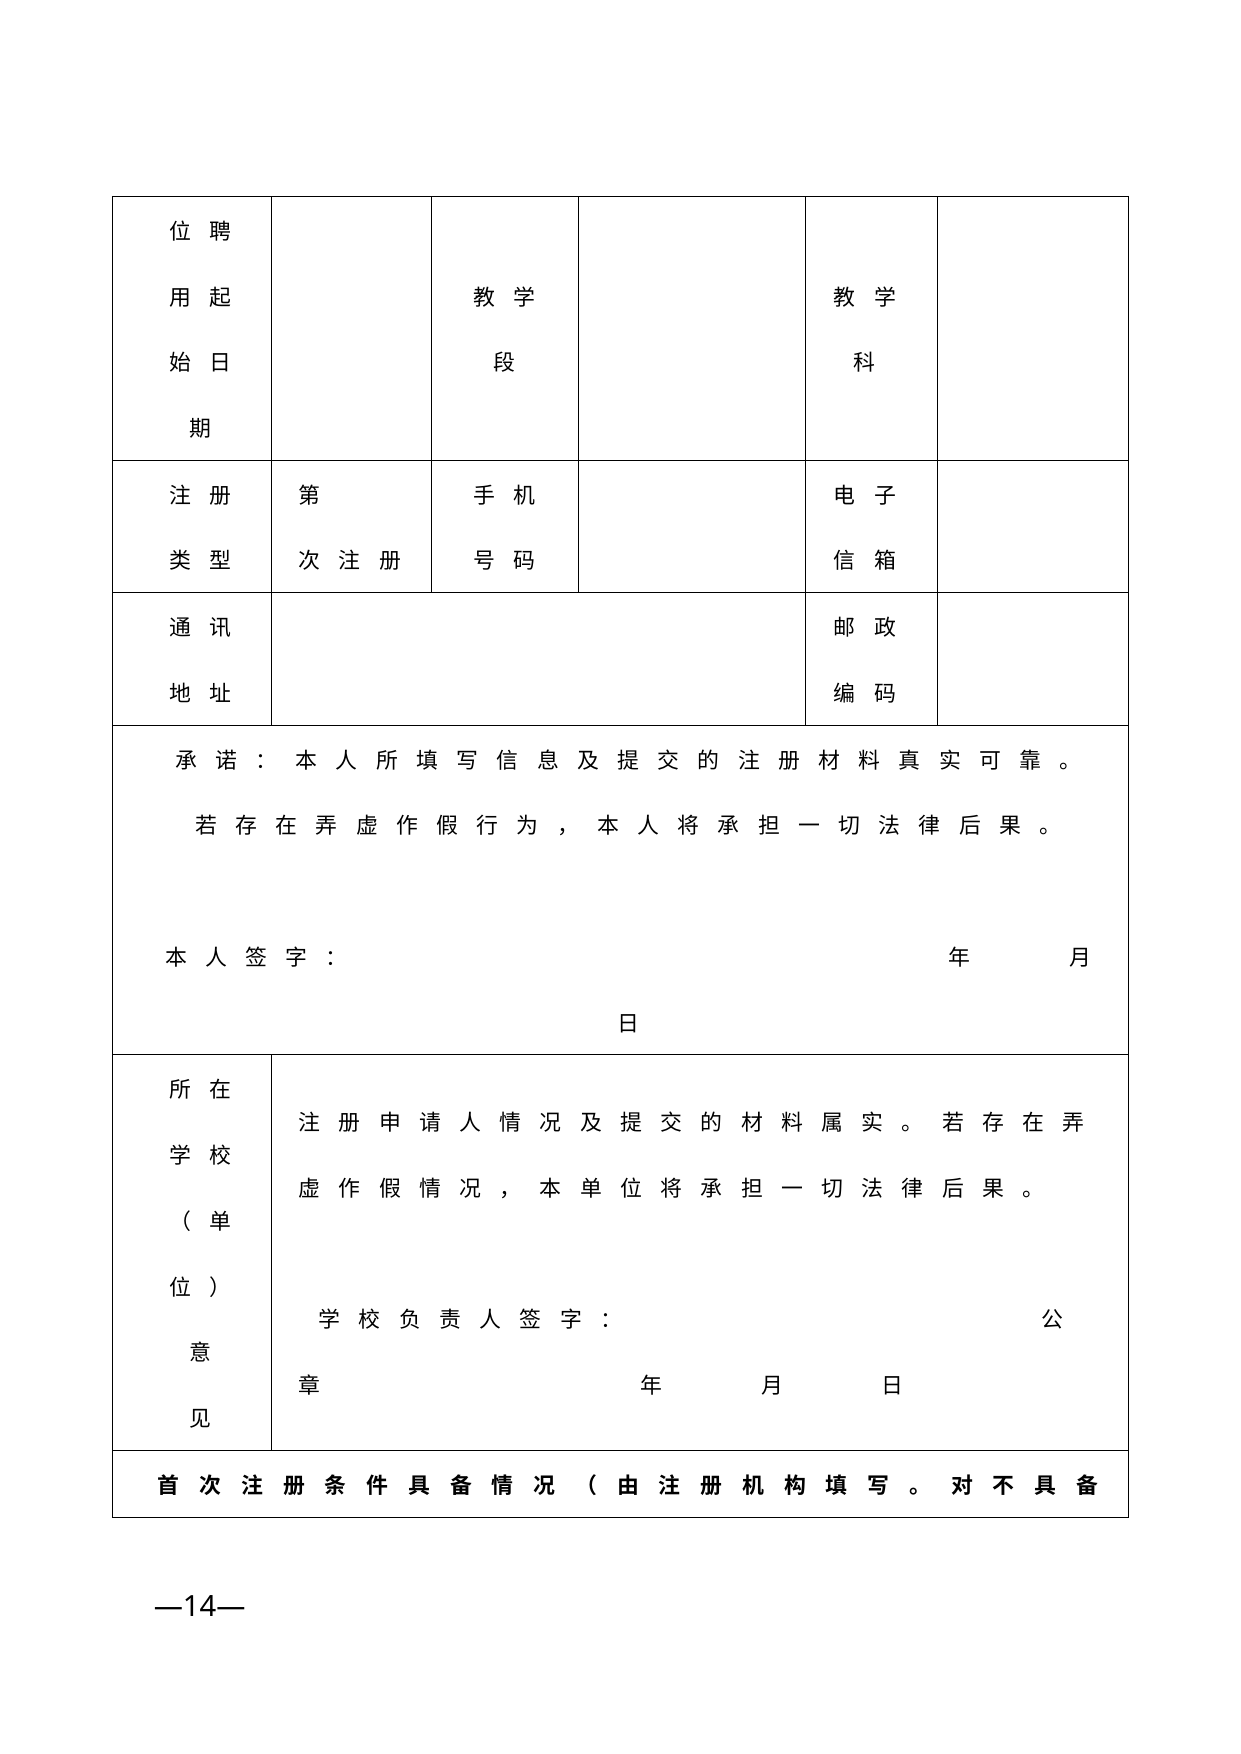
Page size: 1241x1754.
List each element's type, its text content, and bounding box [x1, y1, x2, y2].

table_cell [272, 593, 805, 725]
table_cell 通讯地址 [113, 593, 271, 725]
table_cell 电子信箱 [806, 461, 937, 592]
table_cell 现任教学科 [806, 197, 937, 460]
table_cell 现任教学段 [432, 197, 578, 460]
table_cell 注册申请人情况及提交的材料属实。若存在弄虚作假情况，本单位将承担一切法律后果。 学校负责人签字： 公章 年 月 日 [272, 1055, 1128, 1450]
table_cell 邮政编码 [806, 593, 937, 725]
table_cell [579, 197, 805, 460]
table_cell 承诺：本人所填写信息及提交的注册材料真实可靠。若存在弄虚作假行为，本人将承担一切法律后果。 本人签字： 年 月 日 [113, 726, 1128, 1054]
table_cell 所在学校 （单位） 意 见 [113, 1055, 271, 1450]
table_cell [938, 461, 1128, 592]
table_cell [938, 197, 1128, 460]
table_cell 本单位聘用起始日期 [113, 197, 271, 460]
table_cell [113, 1451, 1128, 1517]
table_cell 第 次注册 [272, 461, 431, 592]
table_cell 手机号码 [432, 461, 578, 592]
table_cell [938, 593, 1128, 725]
table_cell [579, 461, 805, 592]
table_cell [272, 197, 431, 460]
table_cell 注册类型 [113, 461, 271, 592]
